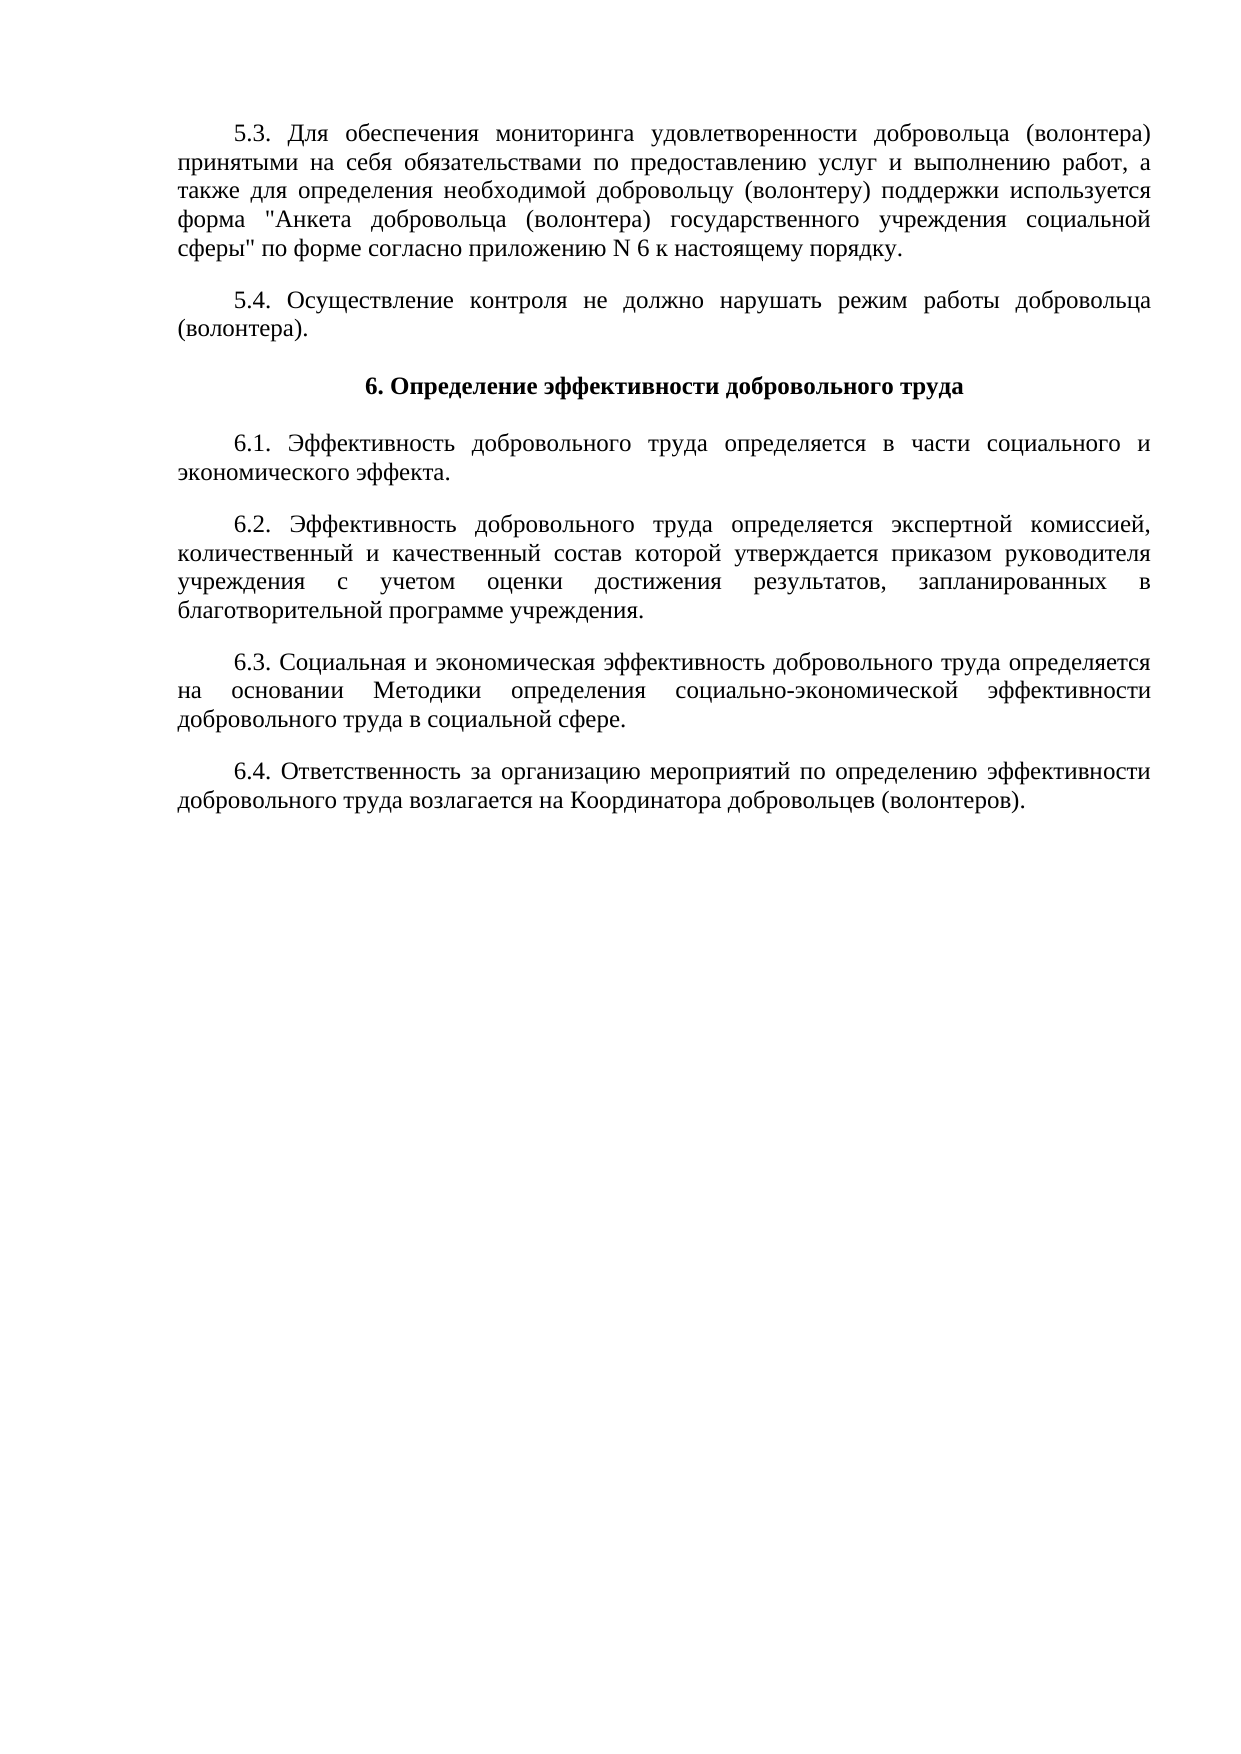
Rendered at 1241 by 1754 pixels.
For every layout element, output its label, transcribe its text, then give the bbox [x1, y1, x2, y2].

text 6.3. Социальная и экономическая эффективность добровольного труда определяется на основании Методики определения социально-экономической эффективности добровольного труда в социальной сфере. [177, 647, 1152, 733]
text 5.3. Для обеспечения мониторинга удовлетворенности добровольца (волонтера) принятыми на себя обязательствами по предоставлению услуг и выполнению работ, а также для определения необходимой добровольцу (волонтеру) поддержки используется форма "Анкета добровольца (волонтера) государственного учреждения социальной сферы" по форме согласно приложению N 6 к настоящему порядку. [177, 118, 1152, 262]
text 6.4. Ответственность за организацию мероприятий по определению эффективности добровольного труда возлагается на Координатора добровольцев (волонтеров). [177, 756, 1152, 813]
text 5.4. Осуществление контроля не должно нарушать режим работы добровольца (волонтера). [177, 285, 1152, 342]
text 6.1. Эффективность добровольного труда определяется в части социального и экономического эффекта. [177, 428, 1152, 486]
title 6. Определение эффективности добровольного труда [177, 371, 1152, 400]
text 6.2. Эффективность добровольного труда определяется экспертной комиссией, количественный и качественный состав которой утверждается приказом руководителя учреждения с учетом оценки достижения результатов, запланированных в благотворительной программе учреждения. [177, 509, 1152, 624]
